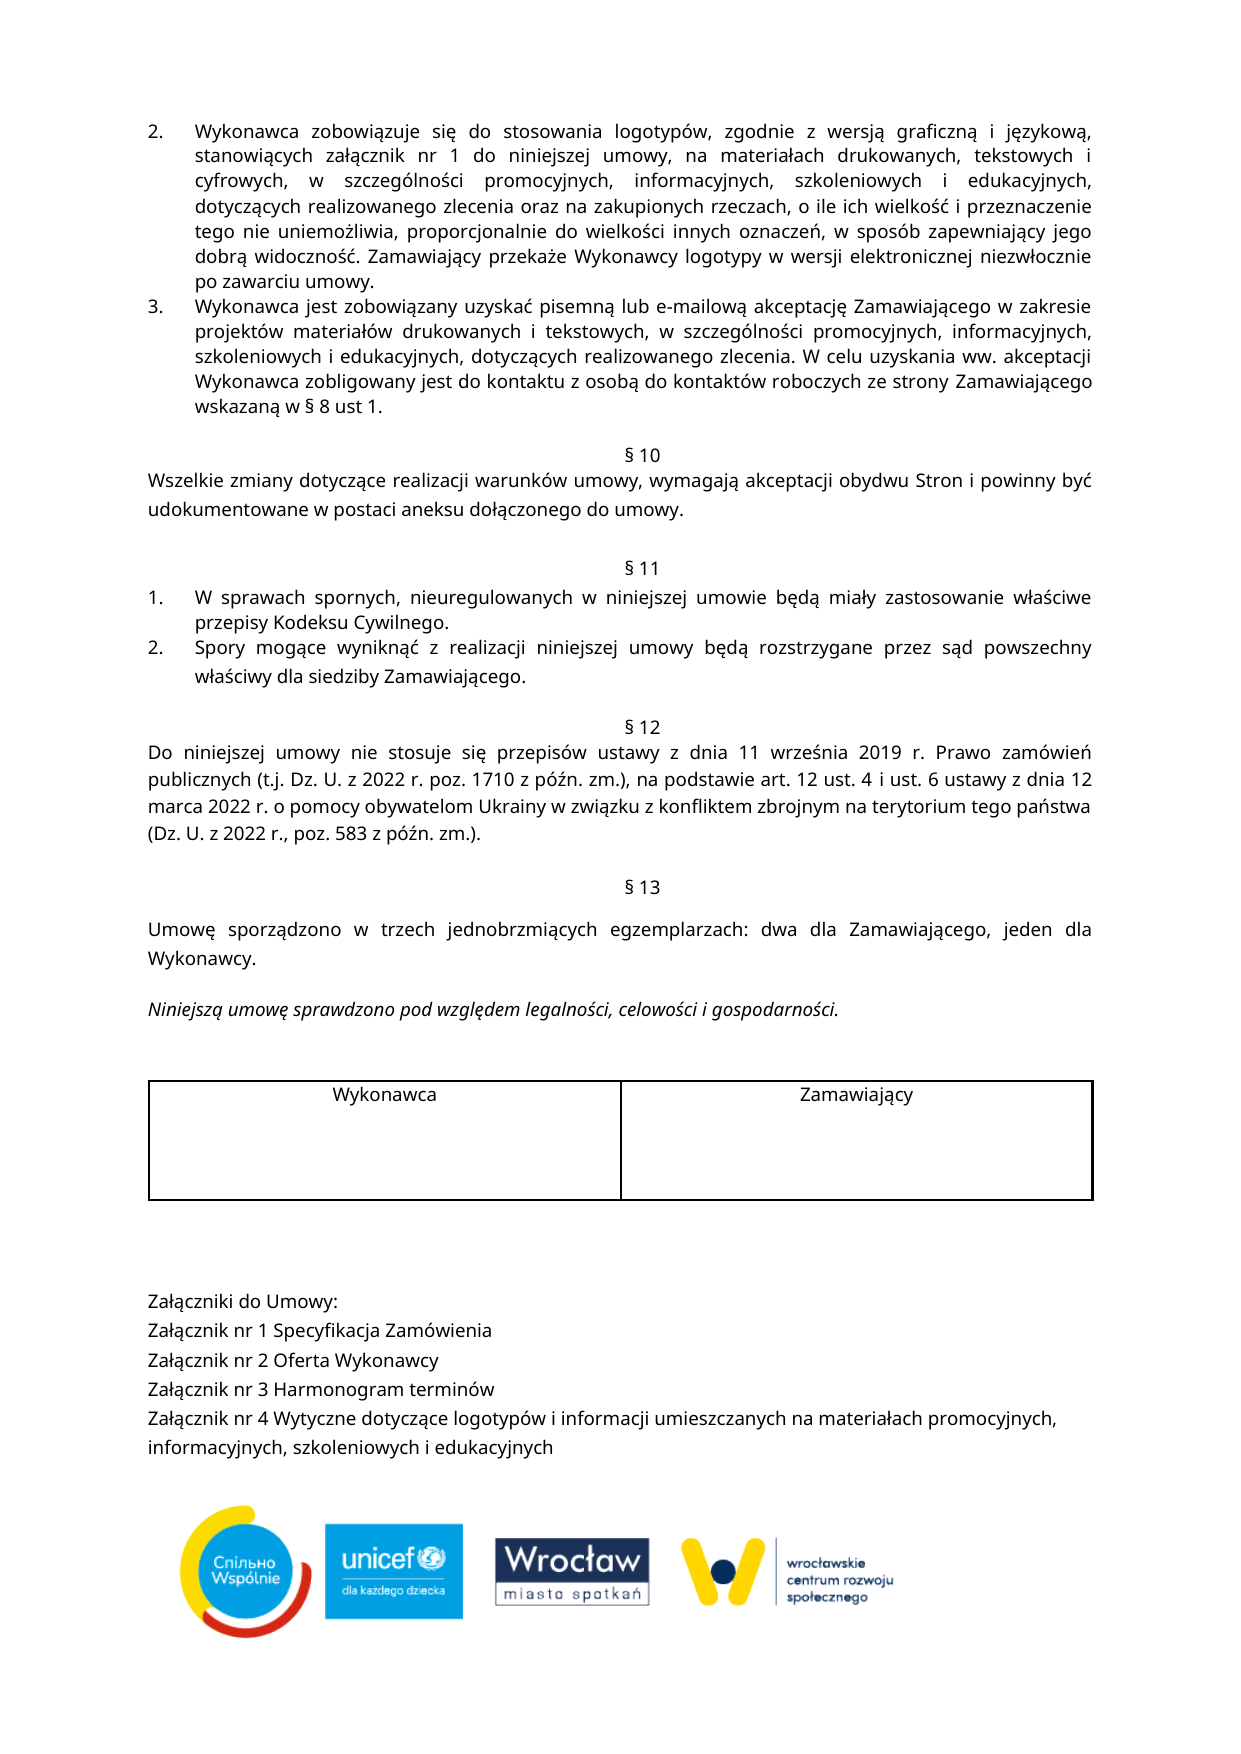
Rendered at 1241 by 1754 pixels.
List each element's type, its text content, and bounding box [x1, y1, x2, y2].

text Załącznik nr 2 Oferta Wykonawcy [148, 1347, 1093, 1372]
text Do niniejszej umowy nie stosuje się przepisów ustawy z dnia 11 września 2019 r. Prawo zamówień publicznych (t.j. Dz. U. z 2022 r. poz. 1710 z późn. zm.), na podstawie art. 12 ust. 4 i ust. 6 ustawy z dnia 12 marca 2022 r. o pomocy obywatelom Ukrainy w związku z konfliktem zbrojnym na terytorium tego państwa (Dz. U. z 2022 r., poz. 583 z późn. zm.). [148, 739, 1093, 846]
text Załączniki do Umowy: [148, 1288, 1093, 1314]
list Spory mogące wyniknąć z realizacji niniejszej umowy będą rozstrzygane przez sąd powszechny właściwy dla siedziby Zamawiającego. [148, 634, 1093, 689]
list W sprawach spornych, nieuregulowanych w niniejszej umowie będą miały zastosowanie właściwe przepisy Kodeksu Cywilnego. [148, 584, 1093, 634]
text Niniejszą umowę sprawdzono pod względem legalności, celowości i gospodarności. [148, 998, 1093, 1021]
text § 11 [192, 555, 1093, 581]
table_header Zamawiający [622, 1082, 1091, 1198]
text Załącznik nr 1 Specyfikacja Zamówienia [148, 1318, 1093, 1343]
text Umowę sporządzono w trzech jednobrzmiących egzemplarzach: dwa dla Zamawiającego, jeden dla Wykonawcy. [148, 916, 1093, 971]
list Wykonawca jest zobowiązany uzyskać pisemną lub e-mailową akceptację Zamawiającego w zakresie projektów materiałów drukowanych i tekstowych, w szczególności promocyjnych, informacyjnych, szkoleniowych i edukacyjnych, dotyczących realizowanego zlecenia. W celu uzyskania ww. akceptacji Wykonawca zobligowany jest do kontaktu z osobą do kontaktów roboczych ze strony Zamawiającego wskazaną w § 8 ust 1. [148, 294, 1093, 419]
list Wykonawca zobowiązuje się do stosowania logotypów, zgodnie z wersją graficzną i językową, stanowiących załącznik nr 1 do niniejszej umowy, na materiałach drukowanych, tekstowych i cyfrowych, w szczególności promocyjnych, informacyjnych, szkoleniowych i edukacyjnych, dotyczących realizowanego zlecenia oraz na zakupionych rzeczach, o ile ich wielkość i przeznaczenie tego nie uniemożliwia, proporcjonalnie do wielkości innych oznaczeń, w sposób zapewniający jego dobrą widoczność. Zamawiający przekaże Wykonawcy logotypy w wersji elektronicznej niezwłocznie po zawarciu umowy. [148, 118, 1093, 294]
table_header Wykonawca [150, 1082, 620, 1198]
picture [147, 1483, 925, 1661]
text Wszelkie zmiany dotyczące realizacji warunków umowy, wymagają akceptacji obydwu Stron i powinny być udokumentowane w postaci aneksu dołączonego do umowy. [148, 467, 1093, 522]
text § 12 [192, 716, 1093, 739]
text § 13 [192, 874, 1093, 900]
text Załącznik nr 3 Harmonogram terminów [148, 1376, 1093, 1402]
text Załącznik nr 4 Wytyczne dotyczące logotypów i informacji umieszczanych na materiałach promocyjnych, informacyjnych, szkoleniowych i edukacyjnych [148, 1405, 1093, 1460]
text § 10 [192, 444, 1093, 467]
